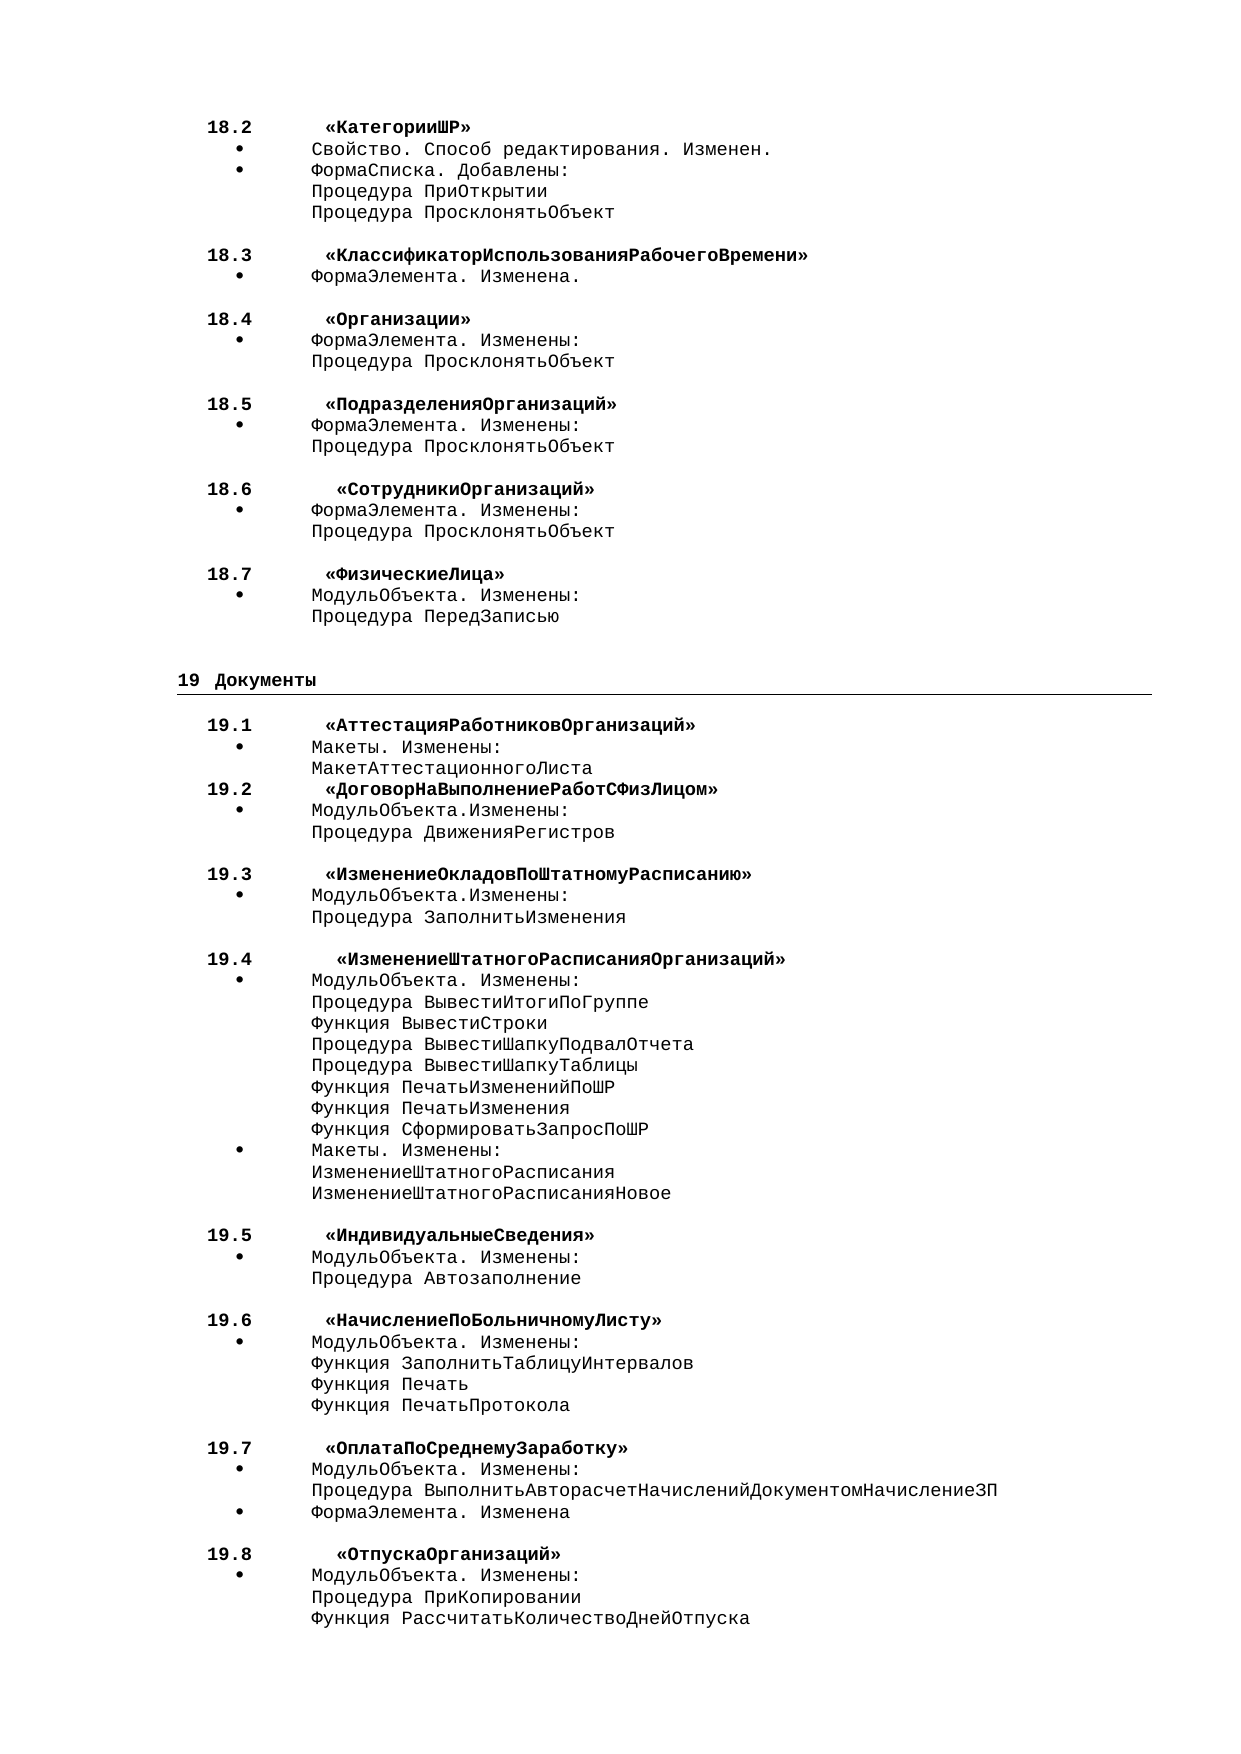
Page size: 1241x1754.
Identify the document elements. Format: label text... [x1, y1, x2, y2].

list «АттестацияРаботниковОрганизаций» [207, 716, 1152, 737]
list «ИзменениеШтатногоРасписанияОрганизаций» [207, 950, 1152, 971]
text МакетАттестационногоЛиста [311, 759, 1152, 780]
text Процедура ПриКопировании [311, 1587, 1152, 1609]
text Процедура ЗаполнитьИзменения [311, 907, 1152, 929]
list МодульОбъекта. Изменены: [236, 1460, 1152, 1481]
list «КатегорииШР» [207, 118, 1152, 139]
list ФормаЭлемента. Изменена. [236, 267, 1152, 288]
list «ФизическиеЛица» [207, 564, 1152, 586]
list «ИзменениеОкладовПоШтатномуРасписанию» [207, 865, 1152, 886]
list МодульОбъекта. Изменены: [236, 586, 1152, 607]
list «ОплатаПоСреднемуЗаработку» [207, 1439, 1152, 1460]
list «Организации» [207, 309, 1152, 331]
text Функция ПечатьИзменения [311, 1099, 1152, 1120]
list ФормаЭлемента. Изменены: [236, 331, 1152, 352]
list «ОтпускаОрганизаций» [207, 1545, 1152, 1566]
text Функция ПечатьИзмененийПоШР [311, 1077, 1152, 1099]
list «КлассификаторИспользованияРабочегоВремени» [207, 246, 1152, 267]
text Функция РассчитатьКоличествоДнейОтпуска [311, 1609, 1152, 1630]
list МодульОбъекта.Изменены: [236, 801, 1152, 822]
list «ПодразделенияОрганизаций» [207, 394, 1152, 416]
text Функция ПечатьПротокола [311, 1396, 1152, 1417]
text ИзменениeШтатногоРасписанияНовое [311, 1184, 1152, 1205]
list «ДоговорНаВыполнениеРаботСФизЛицом» [207, 780, 1152, 801]
list ФормаСписка. Добавлены: [236, 161, 1152, 182]
text Процедура ПросклонятьОбъект [311, 522, 1152, 543]
list МодульОбъекта. Изменены: [236, 1247, 1152, 1269]
list ФормаЭлемента. Изменены: [236, 501, 1152, 522]
list «ИндивидуальныеСведения» [207, 1226, 1152, 1247]
list Документы [177, 671, 1152, 694]
list МодульОбъекта. Изменены: [236, 971, 1152, 992]
text Процедура ВывестиШапкуТаблицы [311, 1056, 1152, 1077]
text Процедура ДвиженияРегистров [311, 822, 1152, 844]
list ФормаЭлемента. Изменены: [236, 416, 1152, 437]
text Процедура ПриОткрытии [311, 182, 1152, 203]
list Макеты. Изменены: [236, 1141, 1152, 1162]
text Процедура ПросклонятьОбъект [311, 437, 1152, 458]
text Процедура ПросклонятьОбъект [311, 203, 1152, 224]
text ИзменениеШтатногоРасписания [311, 1162, 1152, 1184]
text Процедура ПередЗаписью [311, 607, 1152, 628]
list Макеты. Изменены: [236, 737, 1152, 759]
list МодульОбъекта. Изменены: [236, 1332, 1152, 1354]
list «СотрудникиОрганизаций» [207, 479, 1152, 501]
text Процедура ВывестиШапкуПодвалОтчета [311, 1035, 1152, 1056]
text Процедура ВыполнитьАвторасчетНачисленийДокументомНачислениеЗП [305, 1481, 1152, 1502]
text Функция ВывестиСтроки [311, 1014, 1152, 1035]
list МодульОбъекта.Изменены: [236, 886, 1152, 907]
text Процедура ПросклонятьОбъект [311, 352, 1152, 373]
text Функция Печать [311, 1375, 1152, 1396]
text Функция ЗаполнитьТаблицуИнтервалов [311, 1354, 1152, 1375]
text Процедура ВывестиИтогиПоГруппе [311, 992, 1152, 1014]
list МодульОбъекта. Изменены: [236, 1566, 1152, 1587]
text Функция СформироватьЗапросПоШР [311, 1120, 1152, 1141]
text Процедура Автозаполнение [311, 1269, 1152, 1290]
list Свойство. Способ редактирования. Изменен. [236, 139, 1152, 161]
list ФормаЭлемента. Изменена [236, 1502, 1152, 1524]
list «НачислениеПоБольничномуЛисту» [207, 1311, 1152, 1332]
